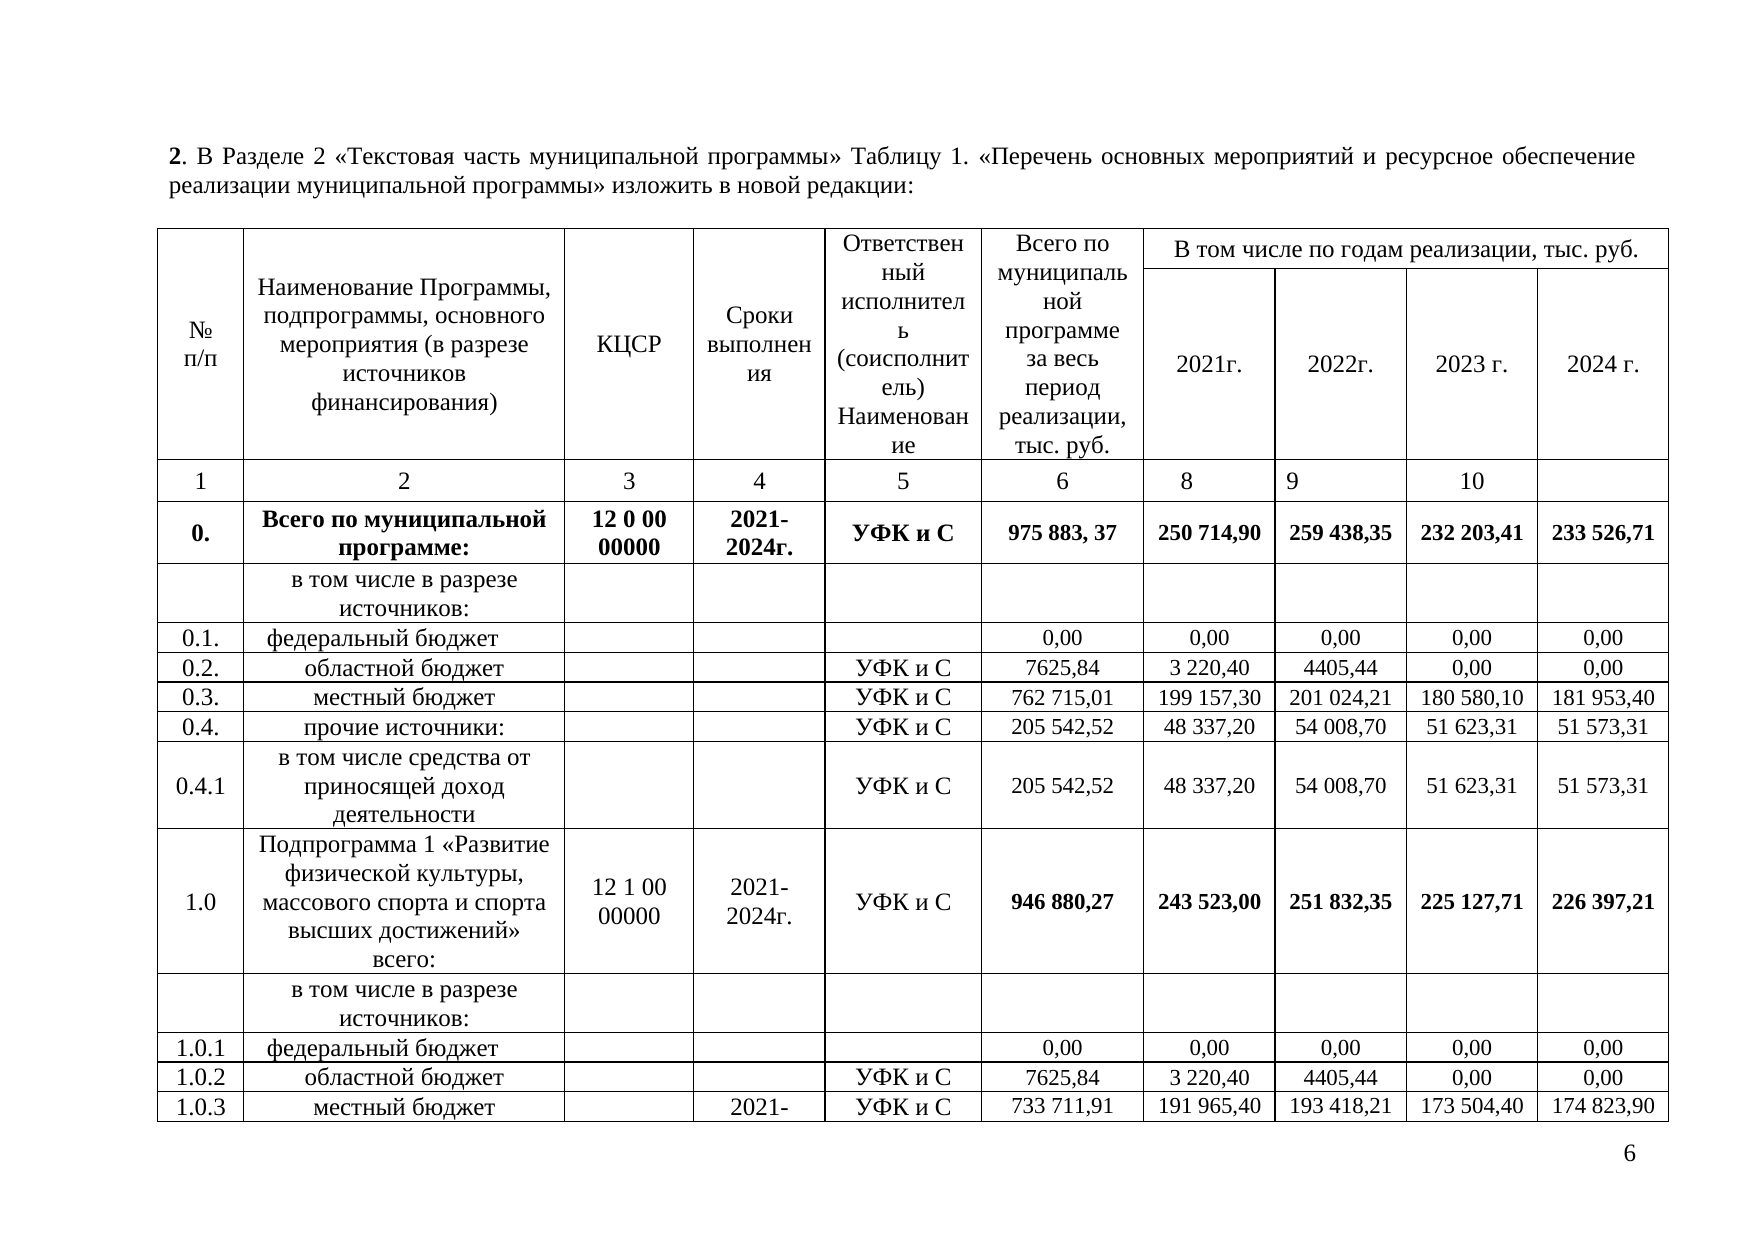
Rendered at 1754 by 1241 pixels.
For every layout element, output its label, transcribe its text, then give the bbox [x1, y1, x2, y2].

table_cell 0. [158, 502, 243, 563]
table_cell 4405,44 [1276, 653, 1406, 681]
table_cell 0,00 [1144, 1033, 1274, 1061]
table_cell 233 526,71 [1538, 502, 1668, 563]
table_cell 2 [244, 460, 564, 501]
table_cell 0,00 [1276, 623, 1406, 652]
table_cell [1538, 974, 1668, 1032]
table_cell Всего по муниципальной программе: [244, 502, 564, 563]
table_cell УФК и С [826, 742, 981, 828]
table_cell УФК и С [826, 1092, 981, 1121]
table_cell 3 [565, 460, 693, 501]
table_cell в том числе средства от приносящей доход деятельности [244, 742, 564, 828]
table_cell местный бюджет [244, 683, 564, 711]
table_cell 7625,84 [982, 1063, 1143, 1091]
table_cell 199 157,30 [1144, 683, 1274, 711]
table_cell [826, 564, 981, 622]
table_cell 0,00 [982, 623, 1143, 652]
table_cell 2021-2024г. [694, 1092, 824, 1121]
table_cell [158, 974, 243, 1032]
table_cell прочие источники: [244, 712, 564, 741]
table_cell [694, 564, 824, 622]
table_cell УФК и С [826, 502, 981, 563]
table_cell 243 523,00 [1144, 829, 1274, 973]
table_cell [694, 712, 824, 741]
table_cell [1276, 974, 1406, 1032]
table_header Всего по муниципальной программе за весь период реализации, тыс. руб. [982, 229, 1143, 458]
table_cell 2021г. [1144, 269, 1274, 458]
table_cell [694, 974, 824, 1032]
table_cell 7625,84 [982, 653, 1143, 681]
table_cell 0.4.1 [158, 742, 243, 828]
table_cell 174 823,90 [1538, 1092, 1668, 1121]
table_cell [694, 653, 824, 681]
table_cell [1538, 564, 1668, 622]
table_cell федеральный бюджет [244, 1033, 564, 1061]
table_cell 4405,44 [1276, 1063, 1406, 1091]
table_cell 8 [1144, 460, 1274, 501]
table_cell [694, 742, 824, 828]
table_cell 251 832,35 [1276, 829, 1406, 973]
table_cell УФК и С [826, 829, 981, 973]
table_cell 54 008,70 [1276, 742, 1406, 828]
table_cell 193 418,21 [1276, 1092, 1406, 1121]
table_cell [1538, 460, 1668, 501]
table_cell 201 024,21 [1276, 683, 1406, 711]
table_cell УФК и С [826, 1063, 981, 1091]
table_cell 0,00 [1407, 653, 1537, 681]
table_cell 2021-2024г. [694, 829, 824, 973]
table_cell 0,00 [1538, 1033, 1668, 1061]
table_cell 12 1 00 00000 [565, 829, 693, 973]
table_cell 250 714,90 [1144, 502, 1274, 563]
table_cell 225 127,71 [1407, 829, 1537, 973]
table_cell 3 220,40 [1144, 1063, 1274, 1091]
table_cell 0,00 [1407, 1063, 1537, 1091]
table_header № п/п [158, 229, 243, 458]
table_header В том числе по годам реализации, тыс. руб. [1144, 229, 1668, 268]
table_cell областной бюджет [244, 653, 564, 681]
table_cell УФК и С [826, 712, 981, 741]
table_cell 1 [158, 460, 243, 501]
table_cell [565, 1092, 693, 1121]
table_cell 51 623,31 [1407, 742, 1537, 828]
table_cell [826, 623, 981, 652]
table_cell 762 715,01 [982, 683, 1143, 711]
table_cell 9 [1276, 460, 1406, 501]
table_cell [982, 974, 1143, 1032]
table_cell 1.0.2 [158, 1063, 243, 1091]
table_cell 0,00 [982, 1033, 1143, 1061]
table_header Ответственный исполнитель (соисполнитель) Наименование [826, 229, 981, 458]
table_cell 975 883, 37 [982, 502, 1143, 563]
table_cell 5 [826, 460, 981, 501]
table_cell [1407, 974, 1537, 1032]
table_cell [565, 974, 693, 1032]
table_cell . [1407, 269, 1537, 458]
table_cell 1.0.3 [158, 1092, 243, 1121]
table_cell 51 573,31 [1538, 742, 1668, 828]
table_cell 6 [982, 460, 1143, 501]
table_header Наименование Программы, подпрограммы, основного мероприятия (в разрезе источников финансирования) [244, 229, 564, 458]
table_cell 0.2. [158, 653, 243, 681]
table_cell УФК и С [826, 683, 981, 711]
table_cell 51 573,31 [1538, 712, 1668, 741]
table_cell 54 008,70 [1276, 712, 1406, 741]
table_cell 180 580,10 [1407, 683, 1537, 711]
table_cell 0.4. [158, 712, 243, 741]
table_cell [826, 974, 981, 1032]
table_cell 2021-2024г. [694, 502, 824, 563]
table_cell 0,00 [1276, 1033, 1406, 1061]
table_cell [565, 623, 693, 652]
table_cell 48 337,20 [1144, 712, 1274, 741]
table_cell 946 880,27 [982, 829, 1143, 973]
table_cell 10 [1407, 460, 1537, 501]
table_cell УФК и С [826, 653, 981, 681]
table_cell в том числе в разрезе источников: [244, 564, 564, 622]
table_cell 2022г. [1276, 269, 1406, 458]
table_cell 51 623,31 [1407, 712, 1537, 741]
table_cell Подпрограмма 1 «Развитие физической культуры, массового спорта и спорта высших достижений» всего: [244, 829, 564, 973]
table_cell [565, 1033, 693, 1061]
table_cell 205 542,52 [982, 712, 1143, 741]
table_cell 0,00 [1144, 623, 1274, 652]
table_cell 0.3. [158, 683, 243, 711]
table_cell 1.0 [158, 829, 243, 973]
table_header КЦСР [565, 229, 693, 458]
table_cell 181 953,40 [1538, 683, 1668, 711]
table_cell 0,00 [1538, 1063, 1668, 1091]
table_cell федеральный бюджет [244, 623, 564, 652]
table_cell [694, 623, 824, 652]
table_cell [565, 712, 693, 741]
table_cell 232 203,41 [1407, 502, 1537, 563]
table_cell 48 337,20 [1144, 742, 1274, 828]
table_cell 733 711,91 [982, 1092, 1143, 1121]
table_cell [565, 564, 693, 622]
table_cell 3 220,40 [1144, 653, 1274, 681]
table_cell 0,00 [1407, 623, 1537, 652]
table_header Сроки выполнения [694, 229, 824, 458]
table_cell [694, 1033, 824, 1061]
table_cell [1276, 564, 1406, 622]
table_cell [694, 1063, 824, 1091]
table_cell [565, 742, 693, 828]
table_cell [982, 564, 1143, 622]
table_cell 0,00 [1407, 1033, 1537, 1061]
table_cell 259 438,35 [1276, 502, 1406, 563]
table_cell 173 504,40 [1407, 1092, 1537, 1121]
table_cell [1407, 564, 1537, 622]
table_cell [1144, 564, 1274, 622]
table_cell 1.0.1 [158, 1033, 243, 1061]
table_cell [826, 1033, 981, 1061]
table_cell 226 397,21 [1538, 829, 1668, 973]
table_cell [565, 653, 693, 681]
table_cell в том числе в разрезе источников: [244, 974, 564, 1032]
table_cell 0,00 [1538, 623, 1668, 652]
table_cell [1144, 974, 1274, 1032]
table_cell 0,00 [1538, 653, 1668, 681]
table_cell 0.1. [158, 623, 243, 652]
table_cell [694, 683, 824, 711]
table_cell 191 965,40 [1144, 1092, 1274, 1121]
table_cell 205 542,52 [982, 742, 1143, 828]
table_cell . [1538, 269, 1668, 458]
table_cell [565, 683, 693, 711]
table_cell [158, 564, 243, 622]
table_cell 12 0 00 00000 [565, 502, 693, 563]
table_cell 4 [694, 460, 824, 501]
table_cell [565, 1063, 693, 1091]
table_cell местный бюджет [244, 1092, 564, 1121]
table_cell областной бюджет [244, 1063, 564, 1091]
text 2. В Разделе 2 «Текстовая часть муниципальной программы» Таблицу 1. «Перечень основных мероприятий и ресурсное обеспечение реализации муниципальной программы» изложить в новой редакции: [169, 141, 1636, 199]
